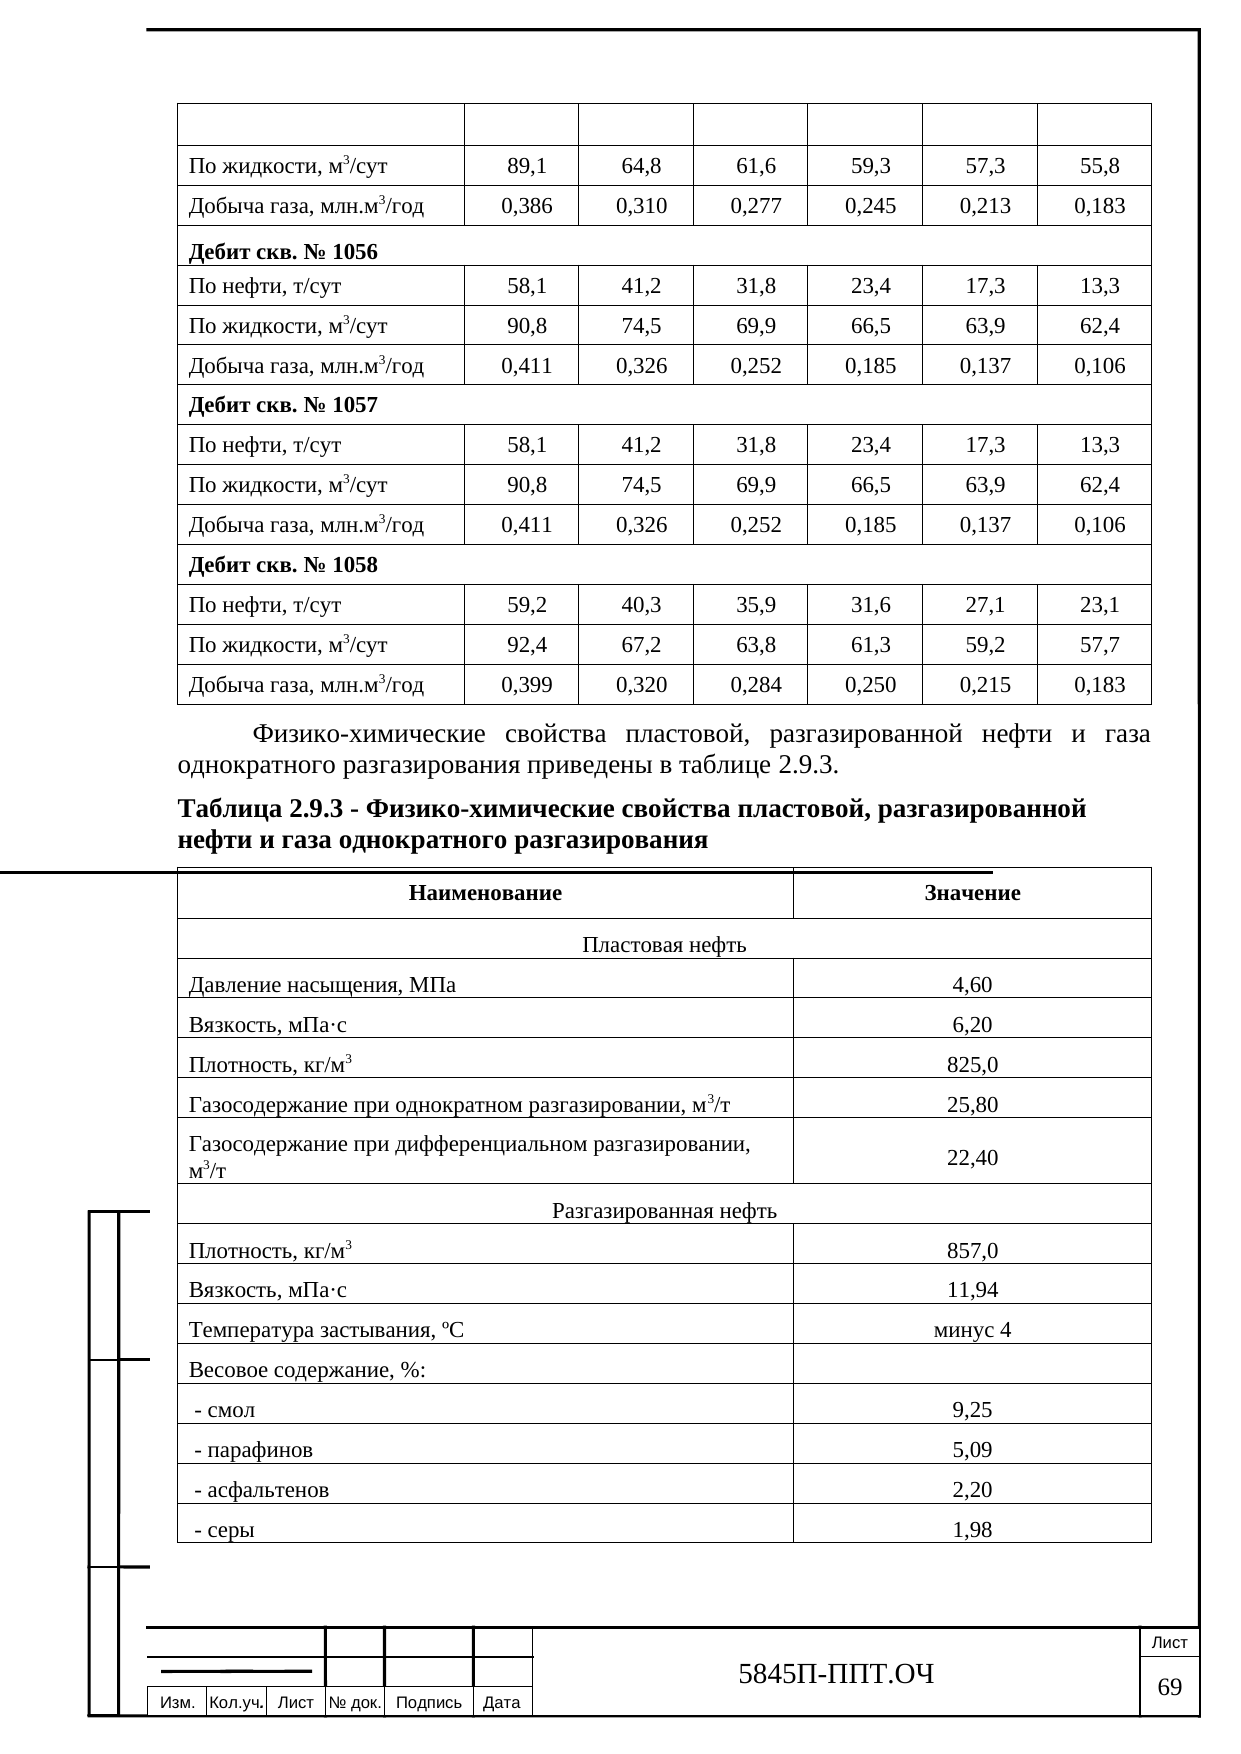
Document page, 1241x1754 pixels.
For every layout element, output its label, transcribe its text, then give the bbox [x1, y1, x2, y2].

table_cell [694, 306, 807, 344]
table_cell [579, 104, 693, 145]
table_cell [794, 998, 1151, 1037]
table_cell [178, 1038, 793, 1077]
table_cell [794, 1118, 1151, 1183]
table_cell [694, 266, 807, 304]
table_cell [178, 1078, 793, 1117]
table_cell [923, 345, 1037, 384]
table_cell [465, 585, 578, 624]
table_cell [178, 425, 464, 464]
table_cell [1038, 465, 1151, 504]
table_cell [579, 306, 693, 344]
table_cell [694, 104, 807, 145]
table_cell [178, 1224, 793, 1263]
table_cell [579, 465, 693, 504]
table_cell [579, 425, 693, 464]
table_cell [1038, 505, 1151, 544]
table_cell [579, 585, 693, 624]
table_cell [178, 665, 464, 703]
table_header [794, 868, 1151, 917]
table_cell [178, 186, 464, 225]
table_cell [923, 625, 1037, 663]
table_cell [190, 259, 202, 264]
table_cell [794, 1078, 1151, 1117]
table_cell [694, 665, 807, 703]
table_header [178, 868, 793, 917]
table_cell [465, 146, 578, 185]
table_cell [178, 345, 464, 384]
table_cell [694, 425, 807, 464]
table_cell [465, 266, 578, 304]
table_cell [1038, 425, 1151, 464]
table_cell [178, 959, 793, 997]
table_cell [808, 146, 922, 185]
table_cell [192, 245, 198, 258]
text Физико-химические свойства пластовой, разгазированной нефти и газа однократного разгазирования приведены в таблице 2.9.3. [177, 717, 1152, 779]
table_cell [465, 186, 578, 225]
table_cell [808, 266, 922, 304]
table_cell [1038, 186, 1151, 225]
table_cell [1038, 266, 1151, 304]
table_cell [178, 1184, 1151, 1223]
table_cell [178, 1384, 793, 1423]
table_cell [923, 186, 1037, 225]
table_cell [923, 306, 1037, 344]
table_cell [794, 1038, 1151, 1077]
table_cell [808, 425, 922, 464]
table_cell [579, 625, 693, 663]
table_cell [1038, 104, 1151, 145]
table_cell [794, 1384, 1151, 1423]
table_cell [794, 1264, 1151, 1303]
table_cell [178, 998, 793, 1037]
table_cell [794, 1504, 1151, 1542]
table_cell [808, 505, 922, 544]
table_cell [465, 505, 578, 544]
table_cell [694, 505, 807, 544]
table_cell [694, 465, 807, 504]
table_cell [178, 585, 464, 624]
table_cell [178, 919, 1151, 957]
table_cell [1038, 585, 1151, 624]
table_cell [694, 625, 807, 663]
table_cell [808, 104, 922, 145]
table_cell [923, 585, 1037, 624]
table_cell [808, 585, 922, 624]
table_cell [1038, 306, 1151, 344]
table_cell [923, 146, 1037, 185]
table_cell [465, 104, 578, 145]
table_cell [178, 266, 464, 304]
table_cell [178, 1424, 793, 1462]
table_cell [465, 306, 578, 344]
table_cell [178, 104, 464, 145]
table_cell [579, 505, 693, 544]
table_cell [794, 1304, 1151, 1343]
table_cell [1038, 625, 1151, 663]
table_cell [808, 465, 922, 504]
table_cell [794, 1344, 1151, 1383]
text Таблица 2.9.3 - Физико-химические свойства пластовой, разгазированной нефти и газа однократного разгазирования [177, 792, 1152, 854]
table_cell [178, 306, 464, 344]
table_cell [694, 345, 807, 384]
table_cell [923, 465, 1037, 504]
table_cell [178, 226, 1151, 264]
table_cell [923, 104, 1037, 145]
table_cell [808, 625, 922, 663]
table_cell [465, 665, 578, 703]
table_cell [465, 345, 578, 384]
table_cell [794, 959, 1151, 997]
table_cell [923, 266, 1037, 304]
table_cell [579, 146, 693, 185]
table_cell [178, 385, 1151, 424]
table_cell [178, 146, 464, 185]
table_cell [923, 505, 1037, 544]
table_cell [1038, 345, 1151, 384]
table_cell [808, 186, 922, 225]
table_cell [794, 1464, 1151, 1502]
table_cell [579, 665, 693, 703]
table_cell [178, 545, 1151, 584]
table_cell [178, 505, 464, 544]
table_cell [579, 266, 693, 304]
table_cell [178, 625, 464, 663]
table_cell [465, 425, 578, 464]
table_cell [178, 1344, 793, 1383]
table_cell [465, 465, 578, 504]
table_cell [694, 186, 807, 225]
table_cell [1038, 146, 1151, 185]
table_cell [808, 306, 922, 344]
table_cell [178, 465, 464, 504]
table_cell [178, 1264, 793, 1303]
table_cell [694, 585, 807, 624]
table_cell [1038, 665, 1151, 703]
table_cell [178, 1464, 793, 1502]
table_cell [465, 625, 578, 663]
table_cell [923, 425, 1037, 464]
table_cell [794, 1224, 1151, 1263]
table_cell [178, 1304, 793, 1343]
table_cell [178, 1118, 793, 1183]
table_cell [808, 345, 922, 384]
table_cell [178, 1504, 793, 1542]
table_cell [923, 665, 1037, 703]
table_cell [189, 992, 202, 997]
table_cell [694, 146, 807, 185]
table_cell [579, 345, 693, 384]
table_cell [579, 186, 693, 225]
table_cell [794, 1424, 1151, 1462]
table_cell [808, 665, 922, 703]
